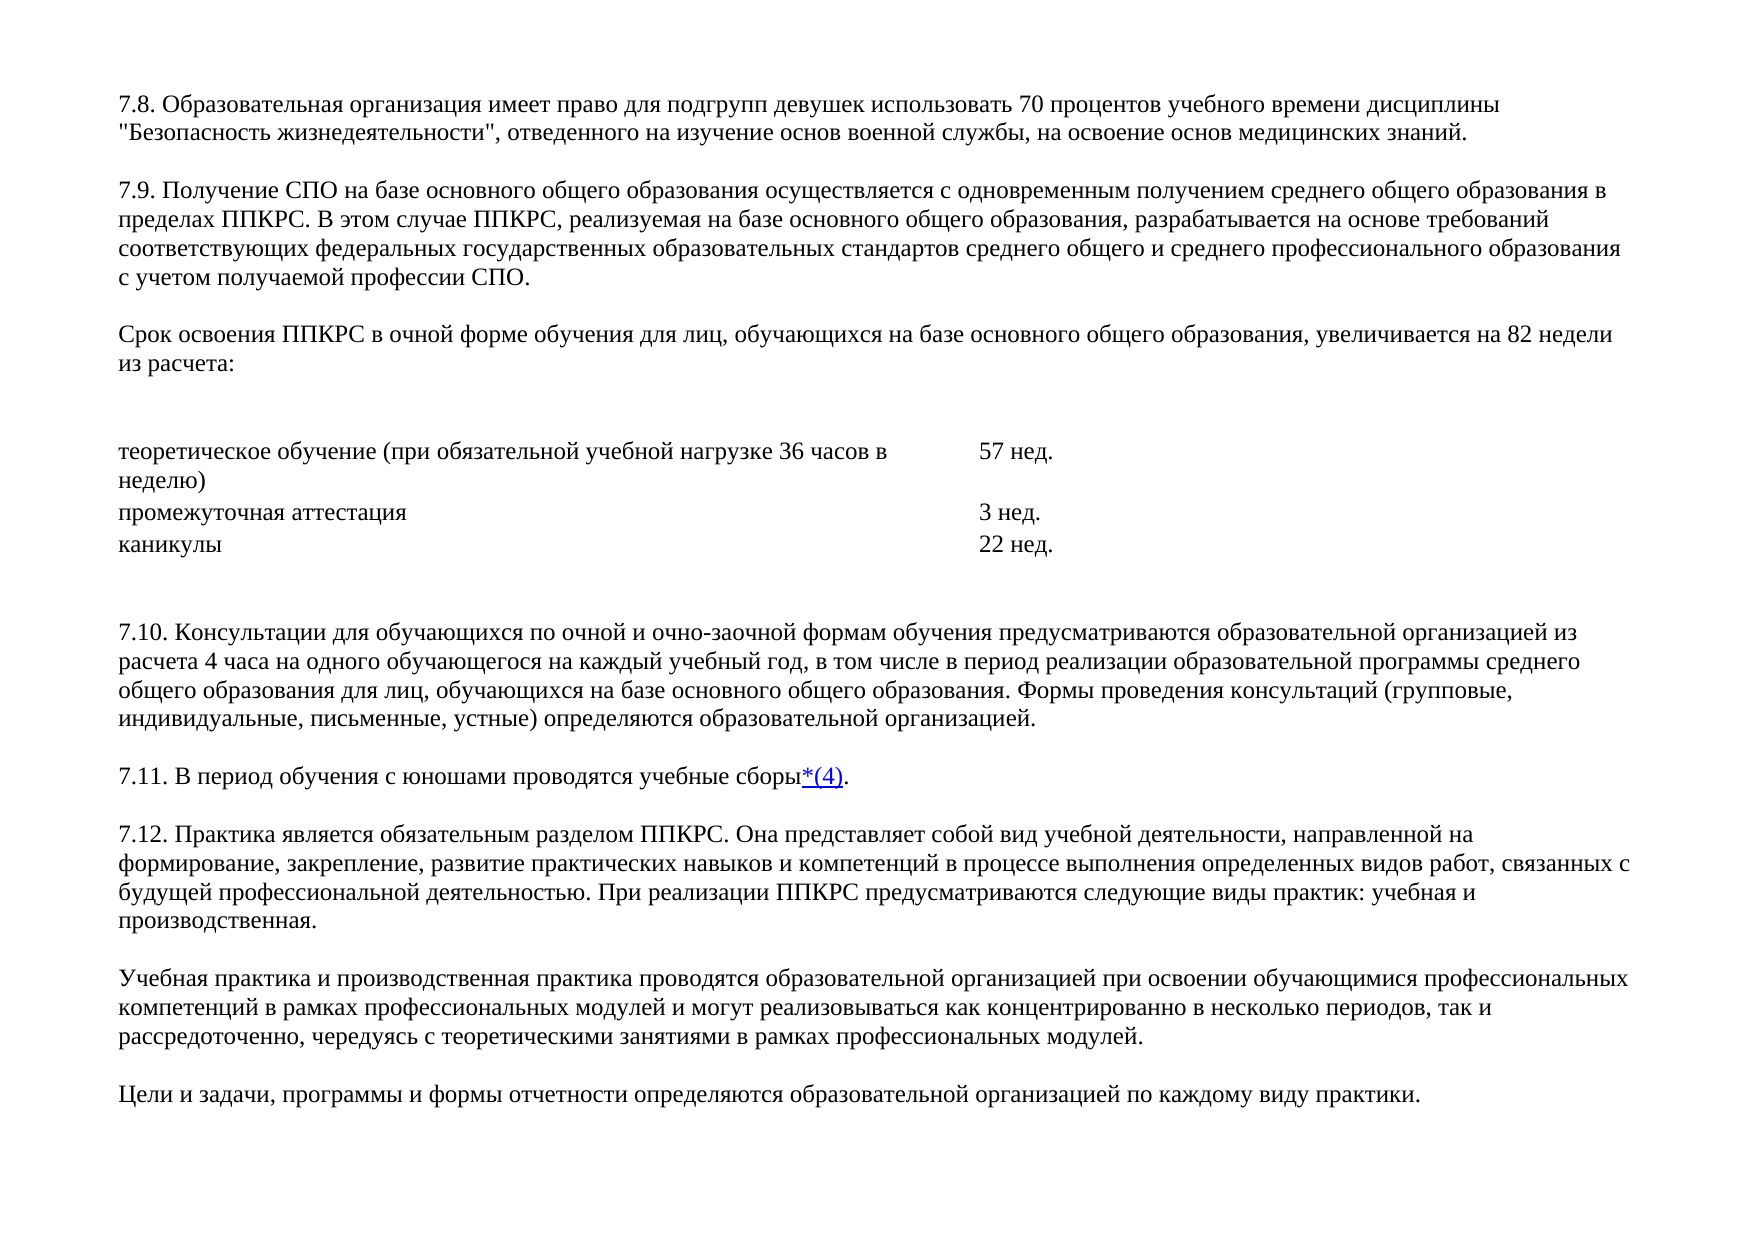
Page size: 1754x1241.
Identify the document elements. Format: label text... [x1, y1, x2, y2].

text Цели и задачи, программы и формы отчетности определяются образовательной организацией по каждому виду практики. [118, 1079, 1636, 1108]
table_header 57 нед. [977, 435, 1179, 496]
text Срок освоения ППКРС в очной форме обучения для лиц, обучающихся на базе основного общего образования, увеличивается на 82 недели из расчета: [118, 319, 1636, 377]
text 7.9. Получение СПО на базе основного общего образования осуществляется с одновременным получением среднего общего образования в пределах ППКРС. В этом случае ППКРС, реализуемая на базе основного общего образования, разрабатывается на основе требований соответствующих федеральных государственных образовательных стандартов среднего общего и среднего профессионального образования с учетом получаемой профессии СПО. [118, 175, 1636, 290]
text 7.8. Образовательная организация имеет право для подгрупп девушек использовать 70 процентов учебного времени дисциплины "Безопасность жизнедеятельности", отведенного на изучение основ военной службы, на освоение основ медицинских знаний. [118, 89, 1636, 146]
table_cell каникулы [117, 528, 977, 559]
table_header теоретическое обучение (при обязательной учебной нагрузке 36 часов в неделю) [117, 435, 977, 496]
table_cell 3 нед. [977, 496, 1179, 527]
text 7.10. Консультации для обучающихся по очной и очно-заочной формам обучения предусматриваются образовательной организацией из расчета 4 часа на одного обучающегося на каждый учебный год, в том числе в период реализации образовательной программы среднего общего образования для лиц, обучающихся на базе основного общего образования. Формы проведения консультаций (групповые, индивидуальные, письменные, устные) определяются образовательной организацией. [118, 617, 1636, 732]
text Учебная практика и производственная практика проводятся образовательной организацией при освоении обучающимися профессиональных компетенций в рамках профессиональных модулей и могут реализовываться как концентрированно в несколько периодов, так и рассредоточенно, чередуясь с теоретическими занятиями в рамках профессиональных модулей. [118, 963, 1636, 1050]
text 7.12. Практика является обязательным разделом ППКРС. Она представляет собой вид учебной деятельности, направленной на формирование, закрепление, развитие практических навыков и компетенций в процессе выполнения определенных видов работ, связанных с будущей профессиональной деятельностью. При реализации ППКРС предусматриваются следующие виды практик: учебная и производственная. [118, 819, 1636, 934]
table_cell 22 нед. [977, 528, 1179, 559]
text 7.11. В период обучения с юношами проводятся учебные сборы*(4). [118, 761, 1636, 790]
table_cell промежуточная аттестация [117, 496, 977, 527]
